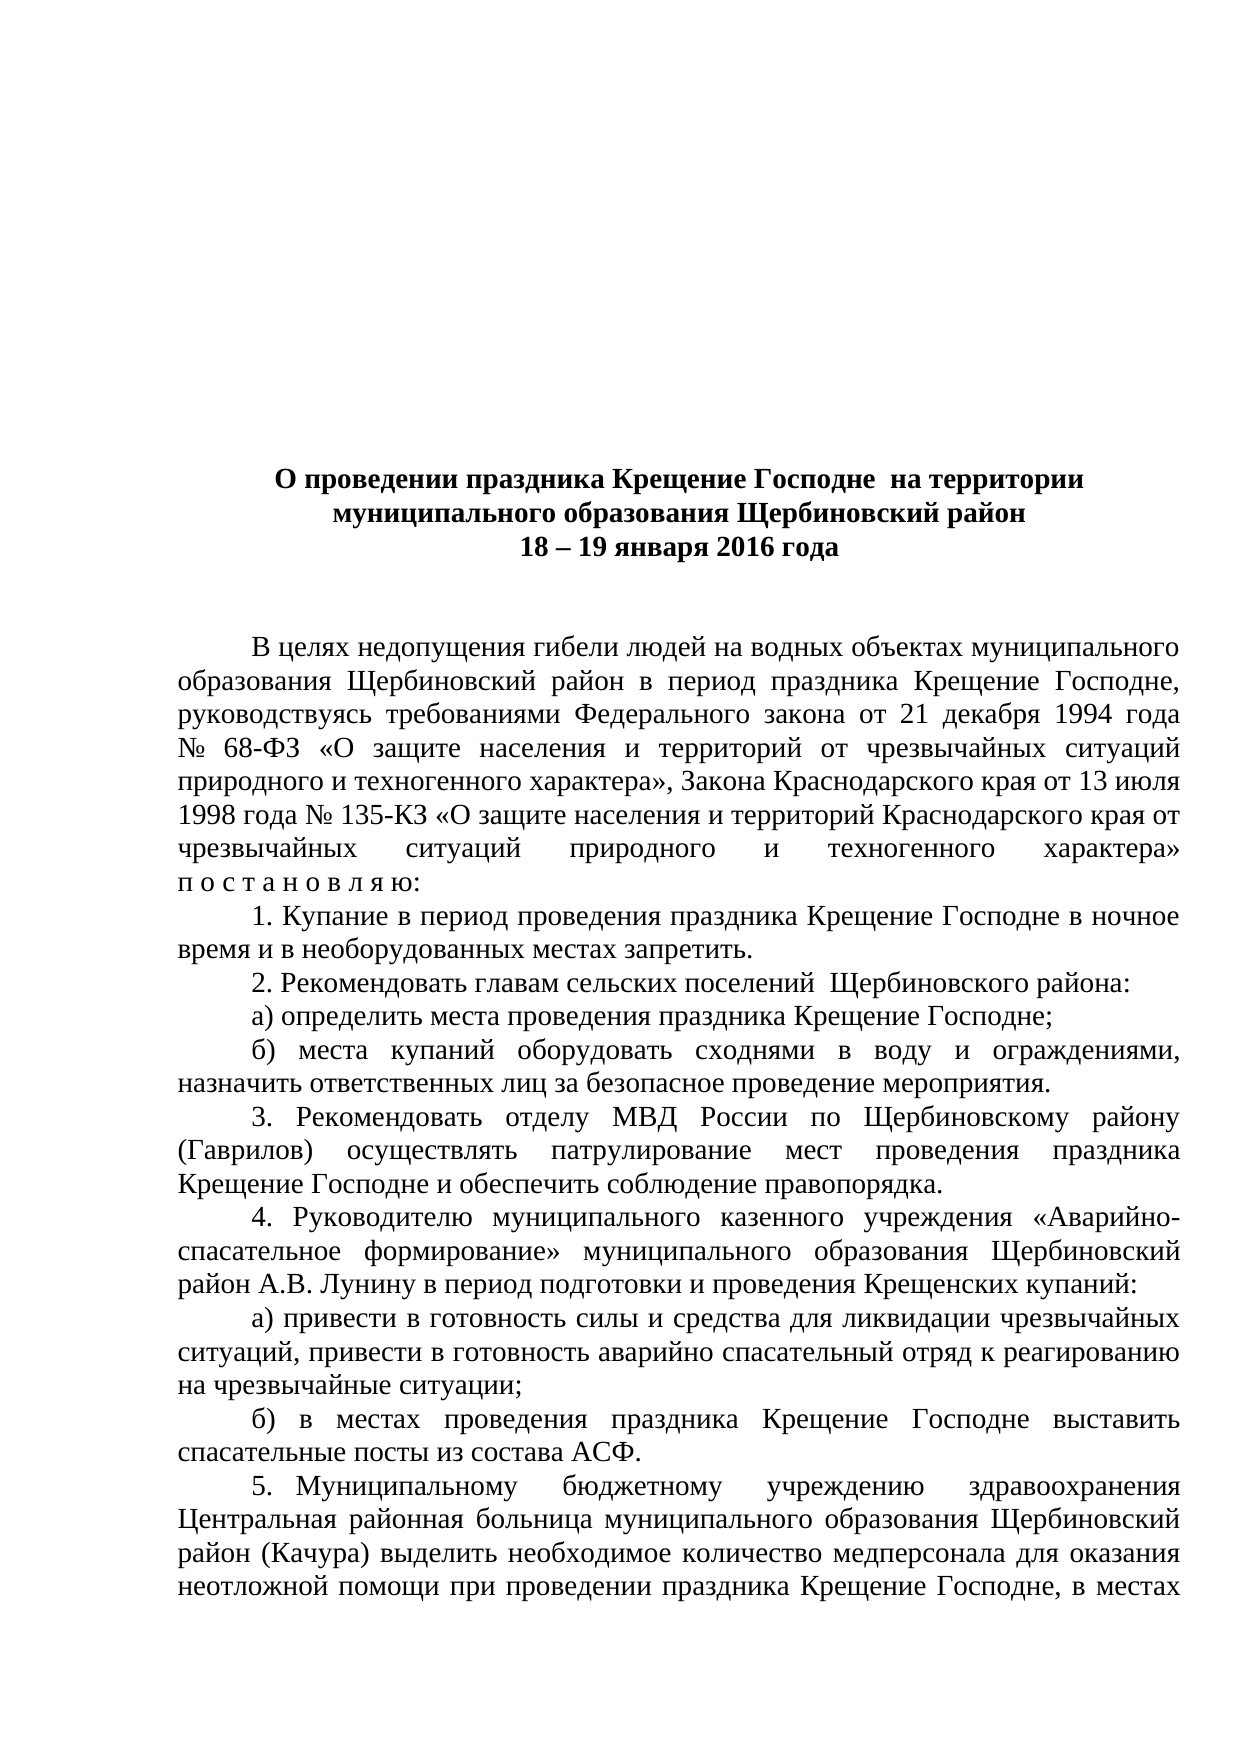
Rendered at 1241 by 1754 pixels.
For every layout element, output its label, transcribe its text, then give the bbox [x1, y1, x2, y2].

text 3. Рекомендовать отделу МВД России по Щербиновскому району (Гаврилов) осуществлять патрулирование мест проведения праздника Крещение Господне и обеспечить соблюдение правопорядка. [177, 1099, 1181, 1199]
text а) определить места проведения праздника Крещение Господне; [177, 998, 1181, 1032]
text муниципального образования Щербиновский район [177, 495, 1181, 529]
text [177, 1468, 1181, 1602]
text 18 – 19 января 2016 года [177, 529, 1181, 562]
text О проведении праздника Крещение Господне на территории [177, 462, 1181, 495]
text а) привести в готовность силы и средства для ликвидации чрезвычайных ситуаций, привести в готовность аварийно спасательный отряд к реагированию на чрезвычайные ситуации; [177, 1300, 1181, 1401]
text 4. Руководителю муниципального казенного учреждения «Аварийно- спасательное формирование» муниципального образования Щербиновский район А.В. Лунину в период подготовки и проведения Крещенских купаний: [177, 1199, 1181, 1300]
text 2. Рекомендовать главам сельских поселений Щербиновского района: [177, 965, 1181, 998]
text б) в местах проведения праздника Крещение Господне выставить спасательные посты из состава АСФ. [177, 1401, 1181, 1468]
text 1. Купание в период проведения праздника Крещение Господне в ночное время и в необорудованных местах запретить. [177, 898, 1181, 965]
text В целях недопущения гибели людей на водных объектах муниципального образования Щербиновский район в период праздника Крещение Господне, руководствуясь требованиями Федерального закона от 21 декабря 1994 года № 68-ФЗ «О защите населения и территорий от чрезвычайных ситуаций природного и техногенного характера», Закона Краснодарского края от 13 июля 1998 года № 135-КЗ «О защите населения и территорий Краснодарского края от чрезвычайных ситуаций природного и техногенного характера» п о с т а н о в л я ю: [177, 629, 1181, 898]
text б) места купаний оборудовать сходнями в воду и ограждениями, назначить ответственных лиц за безопасное проведение мероприятия. [177, 1032, 1181, 1099]
